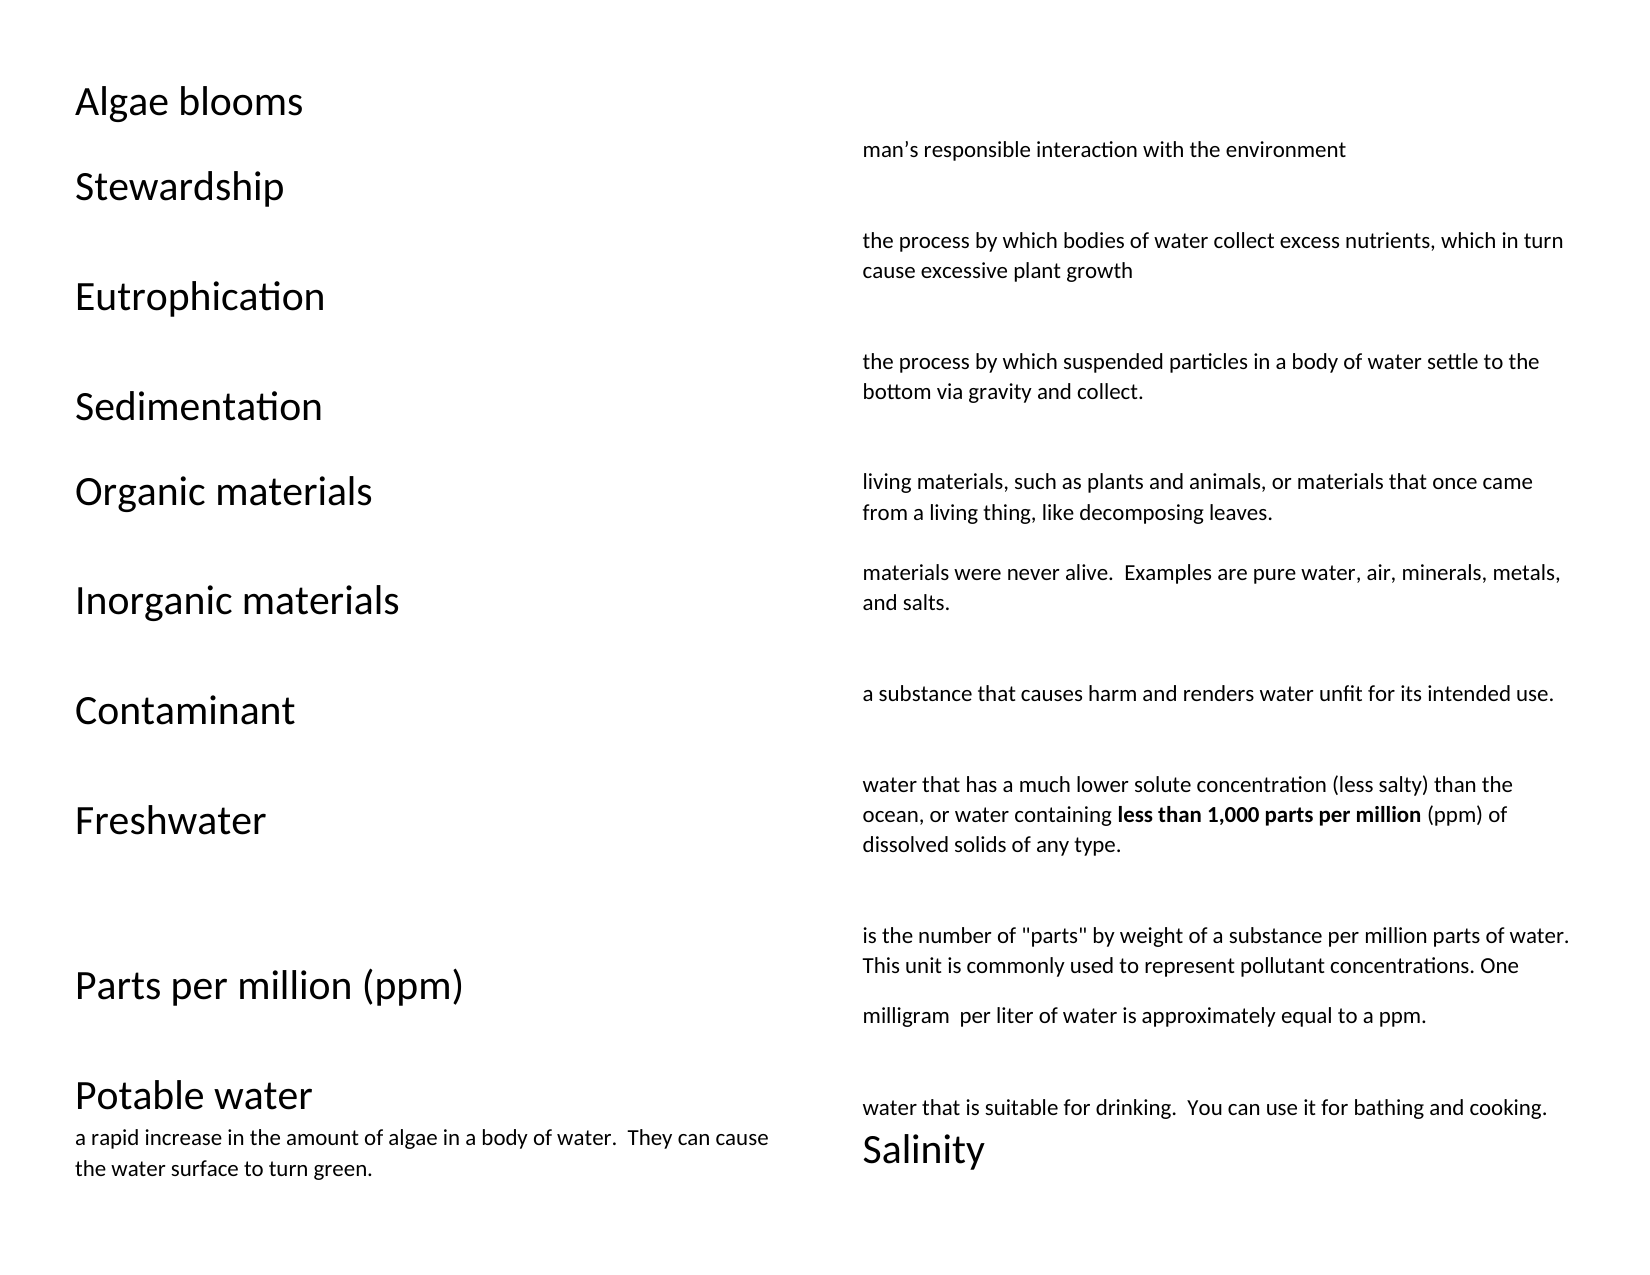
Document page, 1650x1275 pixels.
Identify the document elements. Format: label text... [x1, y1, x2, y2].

text Algae blooms [75, 75, 787, 126]
text man’s responsible interaction with the environment [862, 135, 1575, 163]
text is the number of "parts" by weight of a substance per million parts of water. This unit is commonly used to represent pollutant concentrations. One milligram per liter of water is approximately equal to a ppm. [862, 921, 1575, 1034]
text water that has a much lower solute concentration (less salty) than the ocean, or water containing less than 1,000 parts per million (ppm) of dissolved solids of any type. [862, 770, 1575, 858]
text Contaminant [75, 684, 787, 735]
text Stewardship [75, 160, 787, 211]
text water that is suitable for drinking. You can use it for bathing and cooking. [862, 1093, 1575, 1121]
text a substance that causes harm and renders water unfit for its intended use. [862, 679, 1575, 707]
text Eutrophication [75, 270, 787, 321]
text Sedimentation [75, 380, 787, 431]
text Parts per million (ppm) [75, 959, 787, 1010]
text Salinity [862, 1123, 1575, 1174]
text the process by which bodies of water collect excess nutrients, which in turn cause excessive plant growth [862, 226, 1575, 284]
text the process by which suspended particles in a body of water settle to the bottom via gravity and collect. [862, 347, 1575, 405]
text Organic materials [75, 465, 787, 516]
text materials were never alive. Examples are pure water, air, minerals, metals, and salts. [862, 558, 1575, 617]
text a rapid increase in the amount of algae in a body of water. They can cause the water surface to turn green. [75, 1123, 787, 1182]
text living materials, such as plants and animals, or materials that once came from a living thing, like decomposing leaves. [862, 468, 1575, 526]
text Freshwater [75, 794, 787, 845]
text Potable water [75, 1069, 787, 1119]
text Inorganic materials [75, 574, 787, 625]
